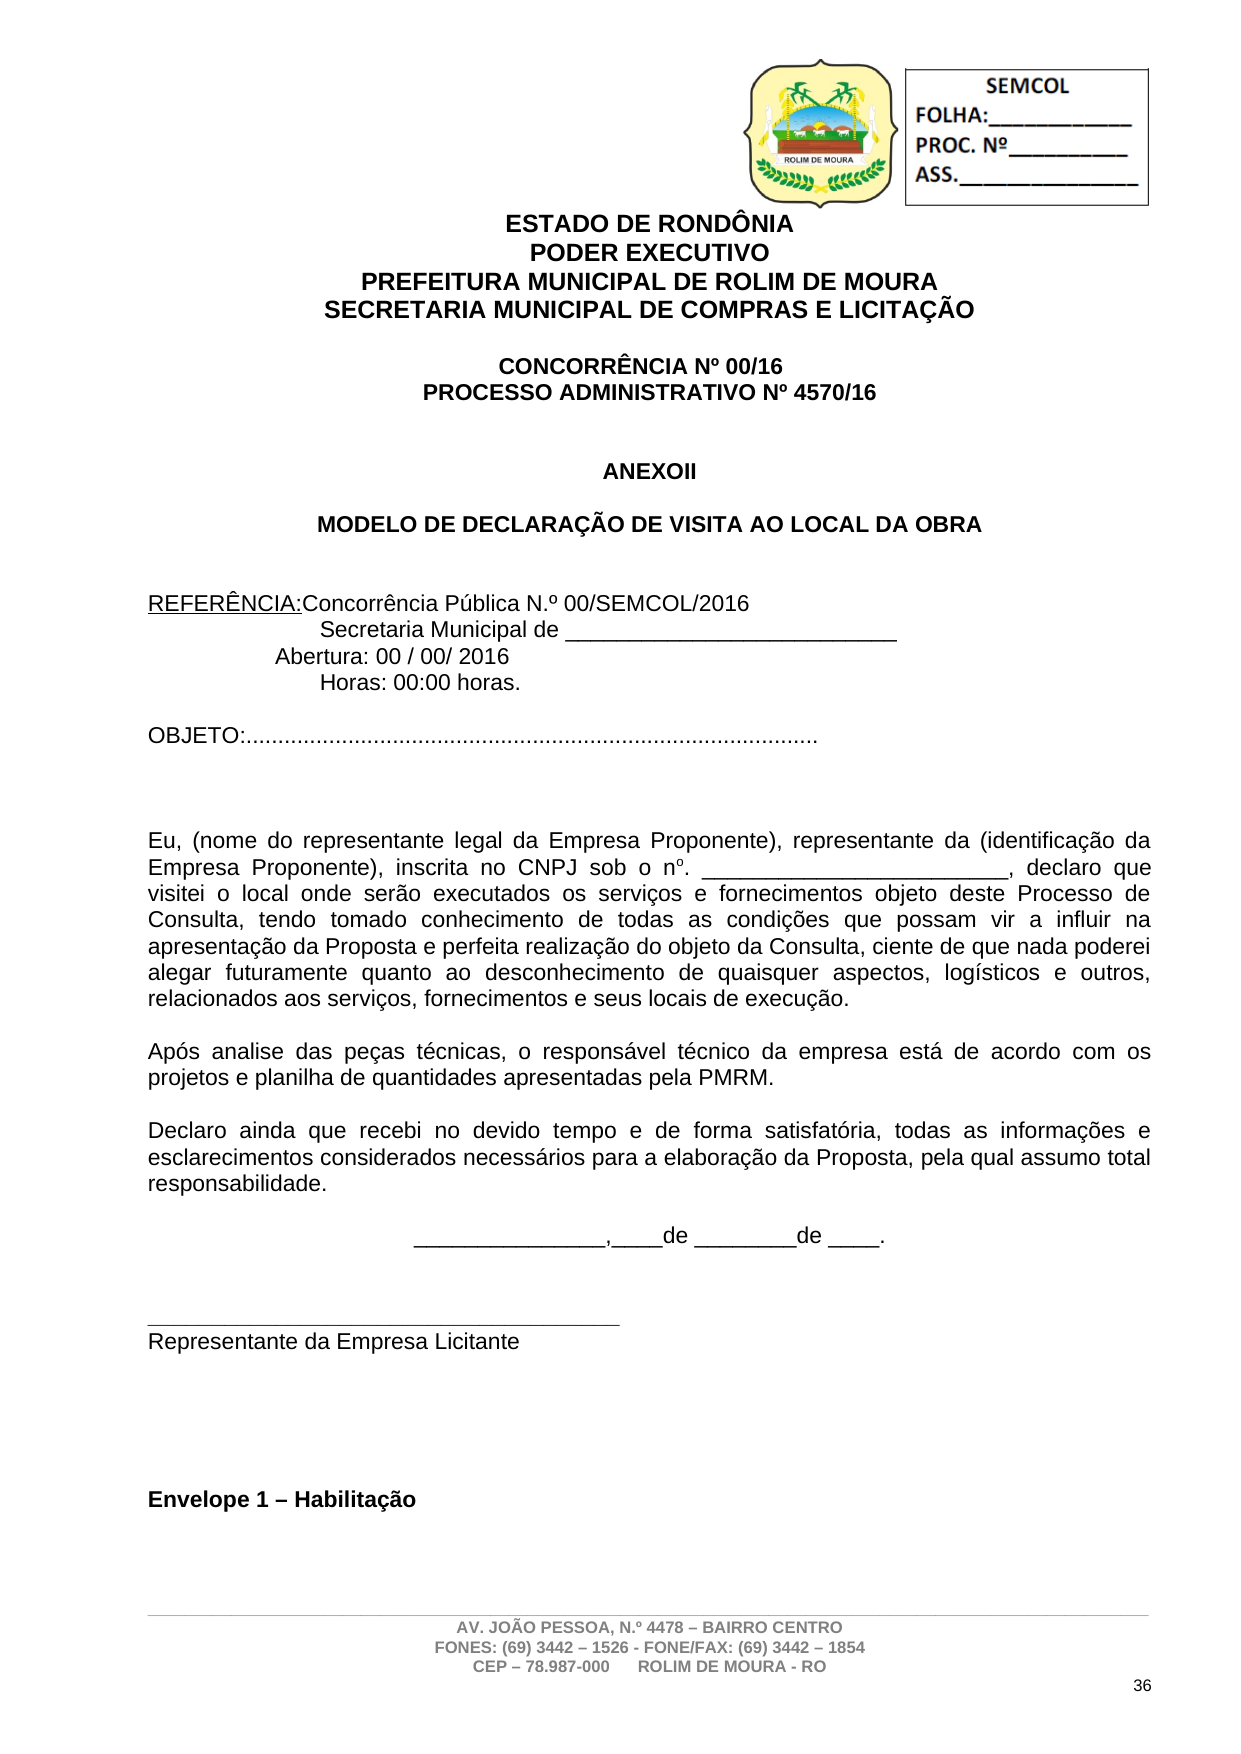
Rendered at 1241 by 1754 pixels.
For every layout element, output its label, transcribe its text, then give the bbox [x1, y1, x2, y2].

text PROCESSO ADMINISTRATIVO Nº 4570/16 [148, 379, 1152, 406]
text Representante da Empresa Licitante [148, 1328, 1152, 1354]
text Envelope 1 – Habilitação [148, 1486, 1152, 1512]
picture [742, 59, 899, 209]
text Secretaria Municipal de __________________________ [148, 616, 1146, 643]
text ANEXOII [148, 458, 1152, 484]
text Abertura: 00 / 00/ 2016 [148, 643, 1146, 669]
text OBJETO:.......................................................................................... [148, 722, 1152, 748]
text Declaro ainda que recebi no devido tempo e de forma satisfatória, todas as informações e esclarecimentos considerados necessários para a elaboração da Proposta, pela qual assumo total responsabilidade. [148, 1117, 1152, 1196]
text CONCORRÊNCIA Nº 00/16 [148, 353, 1133, 379]
text Horas: 00:00 horas. [148, 669, 1146, 695]
text Após analise das peças técnicas, o responsável técnico da empresa está de acordo com os projetos e planilha de quantidades apresentadas pela PMRM. [148, 1038, 1152, 1091]
text _____________________________________ [148, 1302, 1152, 1328]
text REFERÊNCIA:Concorrência Pública N.º 00/SEMCOL/2016 [148, 590, 1146, 616]
text MODELO DE DECLARAÇÃO DE VISITA AO LOCAL DA OBRA [148, 511, 1152, 537]
text _______________,____de ________de ____. [148, 1222, 1152, 1249]
text Eu, (nome do representante legal da Empresa Proponente), representante da (identificação da Empresa Proponente), inscrita no CNPJ sob o no. ________________________, declaro que visitei o local onde serão executados os serviços e fornecimentos objeto deste Processo de Consulta, tendo tomado conhecimento de todas as condições que possam vir a influir na apresentação da Proposta e perfeita realização do objeto da Consulta, ciente de que nada poderei alegar futuramente quanto ao desconhecimento de quaisquer aspectos, logísticos e outros, relacionados aos serviços, fornecimentos e seus locais de execução. [148, 827, 1152, 1012]
